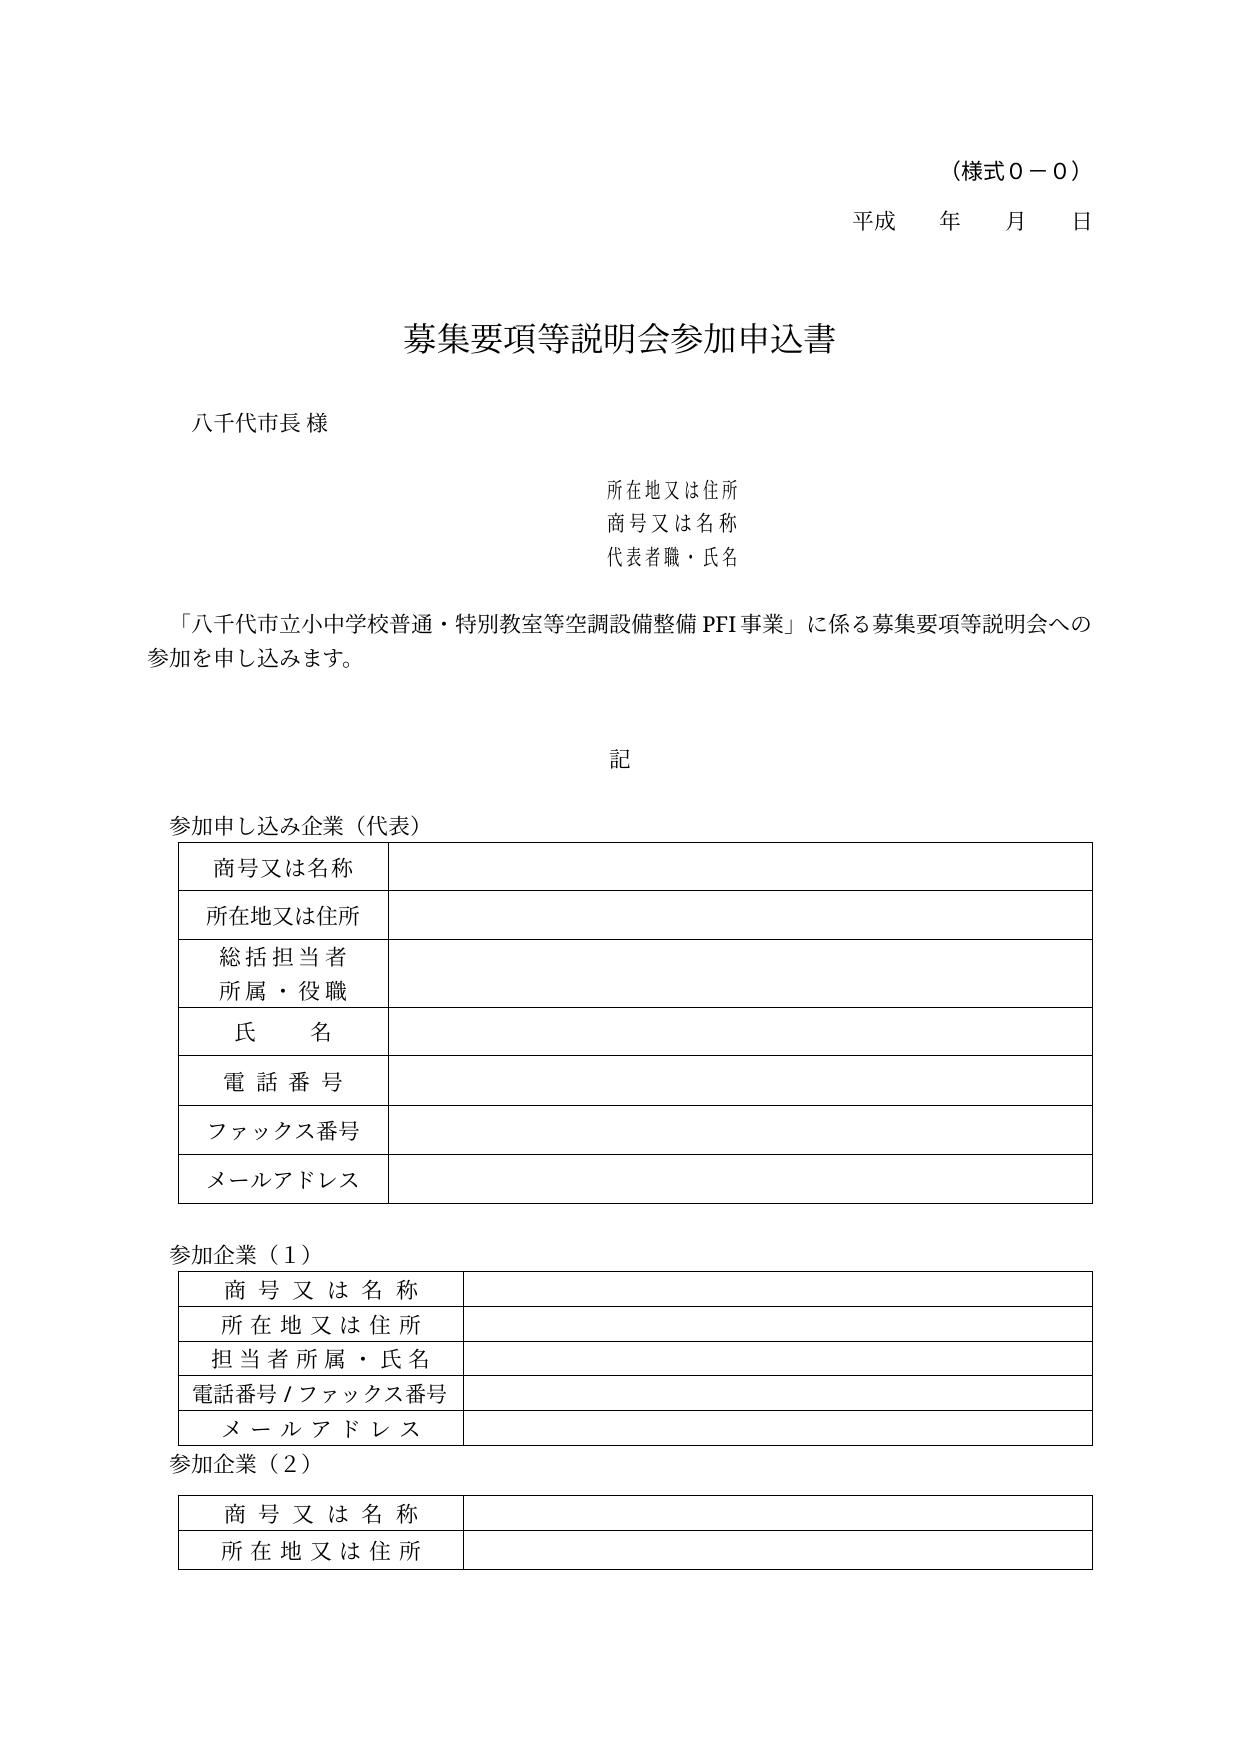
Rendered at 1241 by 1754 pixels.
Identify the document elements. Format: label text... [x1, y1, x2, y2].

table_cell 電話番号 / ファックス番号 [179, 1376, 463, 1410]
table_cell [464, 1307, 1092, 1341]
table_header 商号又は名称 [179, 843, 388, 890]
table_cell メールアドレス [179, 1155, 388, 1203]
table_cell 総括担当者 所属・役職 [179, 940, 388, 1007]
text 参加申し込み企業（代表） [148, 808, 1092, 842]
table_header 商号又は名称 [179, 1496, 463, 1530]
table_cell [389, 940, 1092, 1007]
table_header [464, 1272, 1092, 1306]
text 八千代市長 様 [148, 405, 1092, 438]
text 「八千代市立小中学校普通・特別教室等空調設備整備PFI事業」に係る募集要項等説明会への参加を申し込みます。 [148, 607, 1092, 674]
table_cell [464, 1531, 1092, 1569]
table_header [464, 1496, 1092, 1530]
table_header [389, 843, 1092, 890]
table_cell 所在地又は住所 [179, 891, 388, 938]
text 代表者職・氏名 [607, 539, 1092, 573]
text 参加企業（２） [148, 1446, 1092, 1479]
table_cell 電話番号 [179, 1056, 388, 1105]
table_cell [389, 1008, 1092, 1055]
table_cell メールアドレス [179, 1411, 463, 1445]
table_cell 担当者所属・氏名 [179, 1342, 463, 1375]
table_cell [389, 1056, 1092, 1105]
table_cell [389, 891, 1092, 938]
table_cell 氏名 [179, 1008, 388, 1055]
text 記 [148, 741, 1092, 775]
table_cell 所在地又は住所 [179, 1307, 463, 1341]
table_cell 所在地又は住所 [179, 1531, 463, 1569]
table_cell ファックス番号 [179, 1106, 388, 1154]
table_cell [389, 1155, 1092, 1203]
text （様式０－０） [148, 153, 1092, 187]
text 募集要項等説明会参加申込書 [148, 304, 1092, 371]
text 参加企業（１） [148, 1238, 1092, 1271]
text 平成 年 月 日 [148, 203, 1092, 236]
text 商号又は名称 [607, 506, 1092, 539]
table_cell [464, 1342, 1092, 1375]
table_header 商号又は名称 [179, 1272, 463, 1306]
table_cell [389, 1106, 1092, 1154]
text 所在地又は住所 [607, 472, 1092, 506]
table_cell [464, 1411, 1092, 1445]
table_cell [464, 1376, 1092, 1410]
